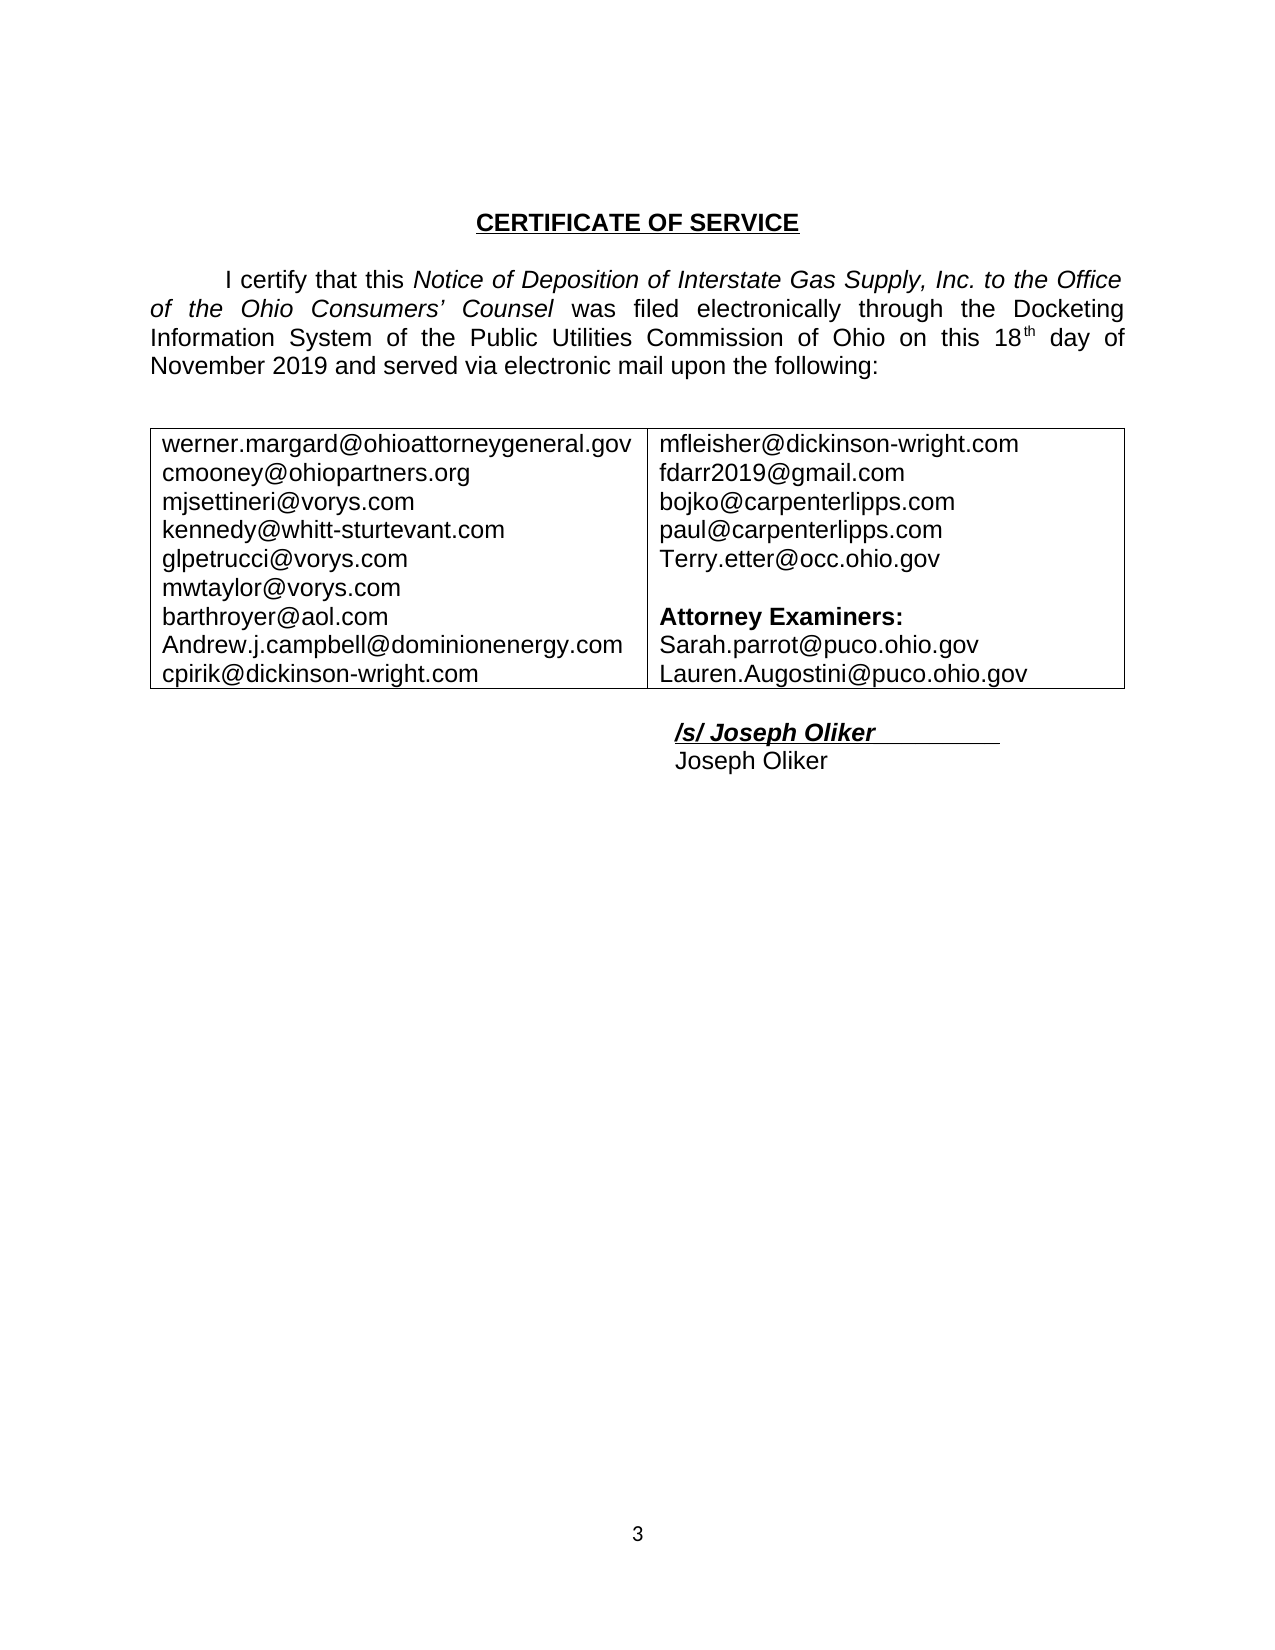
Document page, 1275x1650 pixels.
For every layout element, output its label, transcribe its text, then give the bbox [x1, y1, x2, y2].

table_header werner.margard@ohioattorneygeneral.gov cmooney@ohiopartners.org mjsettineri@vorys.com kennedy@whitt-sturtevant.com glpetrucci@vorys.com mwtaylor@vorys.com barthroyer@aol.com Andrew.j.campbell@dominionenergy.com cpirik@dickinson-wright.com [151, 429, 647, 688]
table_header mfleisher@dickinson-wright.com fdarr2019@gmail.com bojko@carpenterlipps.com paul@carpenterlipps.com Terry.etter@occ.ohio.gov Attorney Examiners: Sarah.parrot@puco.ohio.gov Lauren.Augostini@puco.ohio.gov [648, 429, 1124, 688]
text /s/ Joseph Oliker_________ [675, 717, 1125, 746]
text CERTIFICATE OF SERVICE [150, 207, 1125, 236]
text I certify that this Notice of Deposition of Interstate Gas Supply, Inc. to the Office of the Ohio Consumers’ Counsel was filed electronically through the Docketing Information System of the Public Utilities Commission of Ohio on this 18th day of November 2019 and served via electronic mail upon the following: [150, 265, 1125, 380]
text Joseph Oliker [600, 746, 1125, 775]
